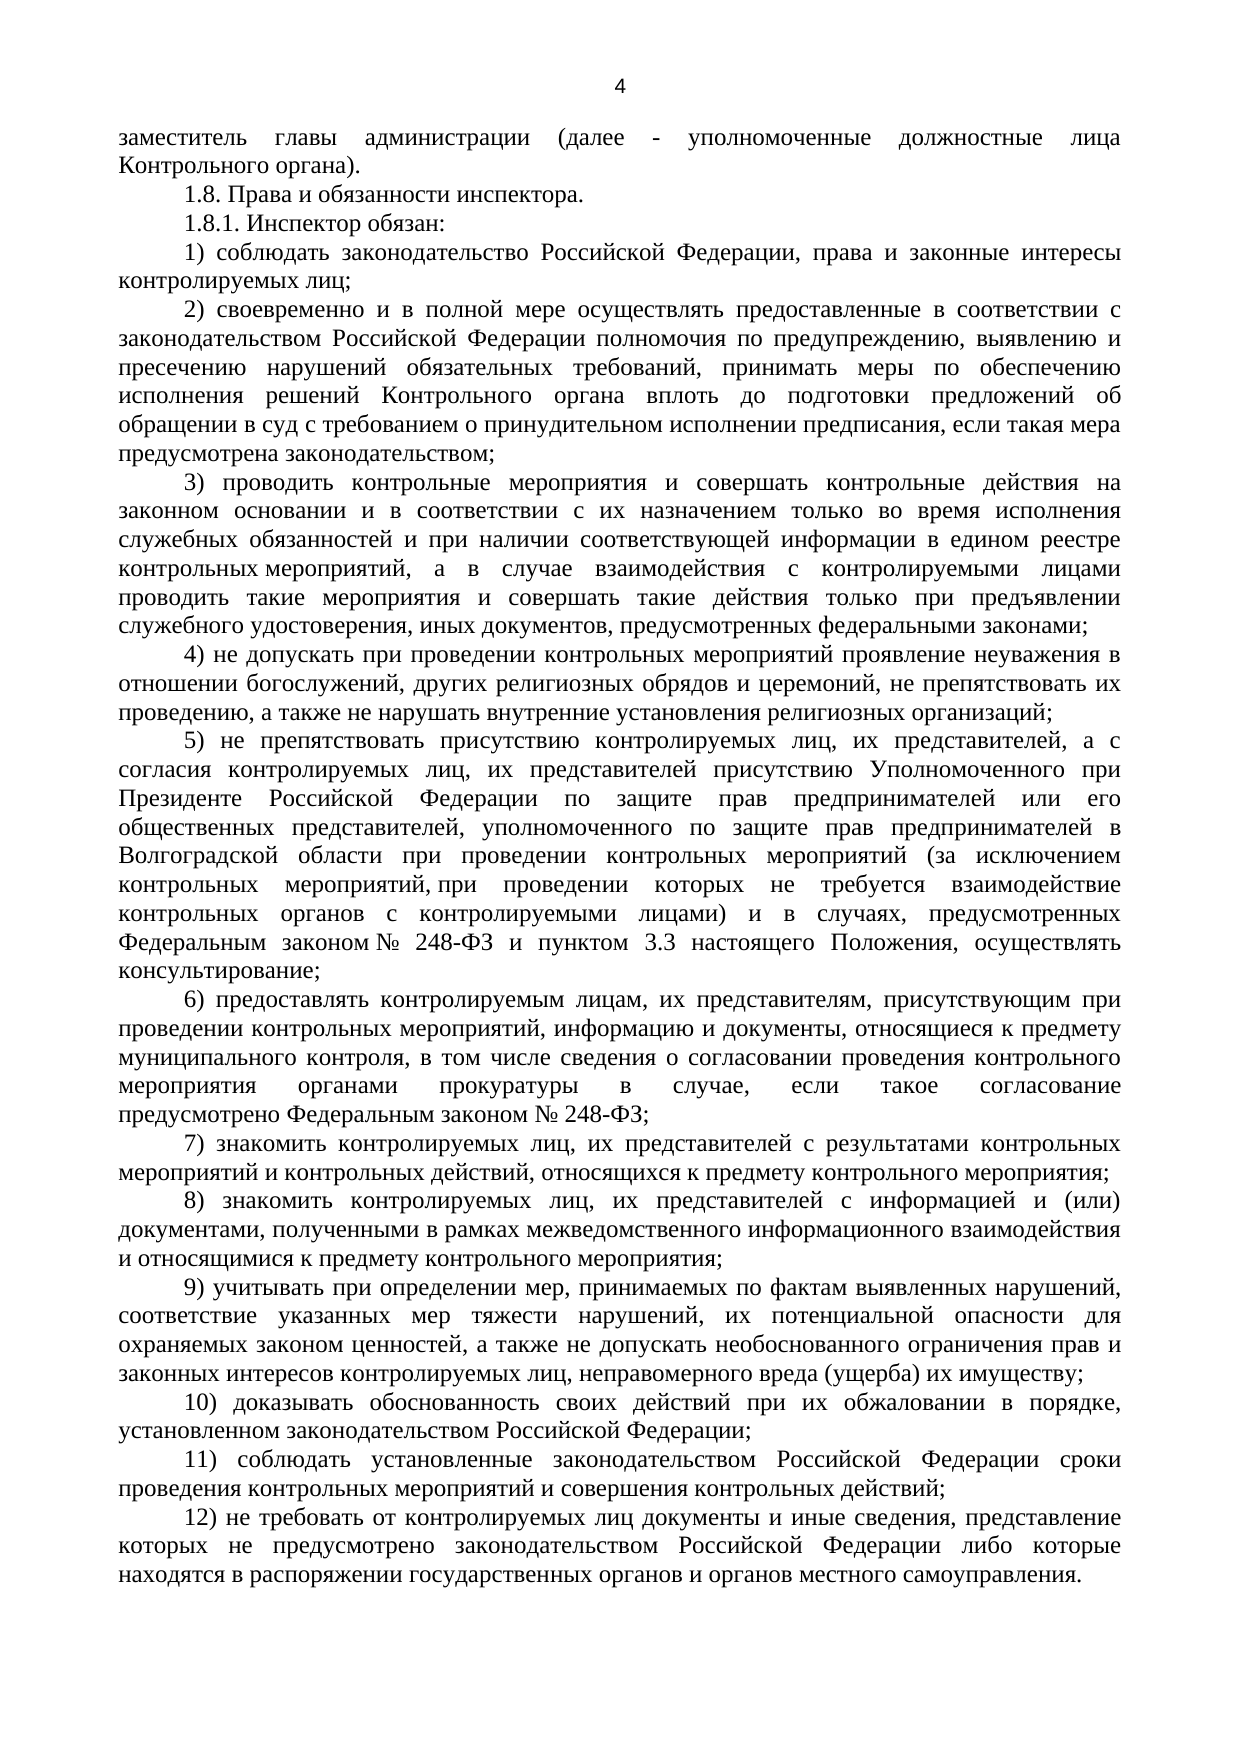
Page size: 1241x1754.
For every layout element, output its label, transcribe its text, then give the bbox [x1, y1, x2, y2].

text 1.8.1. Инспектор обязан: [118, 208, 1122, 237]
text 3) проводить контрольные мероприятия и совершать контрольные действия на законном основании и в соответствии с их назначением только во время исполнения служебных обязанностей и при наличии соответствующей информации в едином реестре контрольных мероприятий, а в случае взаимодействия с контролируемыми лицами проводить такие мероприятия и совершать такие действия только при предъявлении служебного удостоверения, иных документов, предусмотренных федеральными законами; [118, 467, 1122, 639]
text 8) знакомить контролируемых лиц, их представителей с информацией и (или) документами, полученными в рамках межведомственного информационного взаимодействия и относящимися к предмету контрольного мероприятия; [118, 1186, 1122, 1272]
text 12) не требовать от контролируемых лиц документы и иные сведения, представление которых не предусмотрено законодательством Российской Федерации либо которые находятся в распоряжении государственных органов и органов местного самоуправления. [118, 1502, 1122, 1588]
text 1) соблюдать законодательство Российской Федерации, права и законные интересы контролируемых лиц; [118, 237, 1122, 294]
text 5) не препятствовать присутствию контролируемых лиц, их представителей, а с согласия контролируемых лиц, их представителей присутствию Уполномоченного при Президенте Российской Федерации по защите прав предпринимателей или его общественных представителей, уполномоченного по защите прав предпринимателей в Волгоградской области при проведении контрольных мероприятий (за исключением контрольных мероприятий, при проведении которых не требуется взаимодействие контрольных органов с контролируемыми лицами) и в случаях, предусмотренных Федеральным законом № 248-ФЗ и пунктом 3.3 настоящего Положения, осуществлять консультирование; [118, 726, 1122, 984]
text 4) не допускать при проведении контрольных мероприятий проявление неуважения в отношении богослужений, других религиозных обрядов и церемоний, не препятствовать их проведению, а также не нарушать внутренние установления религиозных организаций; [118, 639, 1122, 726]
text 11) соблюдать установленные законодательством Российской Федерации сроки проведения контрольных мероприятий и совершения контрольных действий; [118, 1444, 1122, 1502]
text 10) доказывать обоснованность своих действий при их обжаловании в порядке, установленном законодательством Российской Федерации; [118, 1387, 1122, 1444]
text 9) учитывать при определении мер, принимаемых по фактам выявленных нарушений, соответствие указанных мер тяжести нарушений, их потенциальной опасности для охраняемых законом ценностей, а также не допускать необоснованного ограничения прав и законных интересов контролируемых лиц, неправомерного вреда (ущерба) их имуществу; [118, 1272, 1122, 1387]
text 1.8. Права и обязанности инспектора. [118, 179, 1122, 208]
text 6) предоставлять контролируемым лицам, их представителям, присутствующим при проведении контрольных мероприятий, информацию и документы, относящиеся к предмету муниципального контроля, в том числе сведения о согласовании проведения контрольного мероприятия органами прокуратуры в случае, если такое согласование предусмотрено Федеральным законом № 248-ФЗ; [118, 984, 1122, 1128]
text 2) своевременно и в полной мере осуществлять предоставленные в соответствии с законодательством Российской Федерации полномочия по предупреждению, выявлению и пресечению нарушений обязательных требований, принимать меры по обеспечению исполнения решений Контрольного органа вплоть до подготовки предложений об обращении в суд с требованием о принудительном исполнении предписания, если такая мера предусмотрена законодательством; [118, 294, 1122, 467]
text 7) знакомить контролируемых лиц, их представителей с результатами контрольных мероприятий и контрольных действий, относящихся к предмету контрольного мероприятия; [118, 1128, 1122, 1186]
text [118, 122, 1122, 179]
